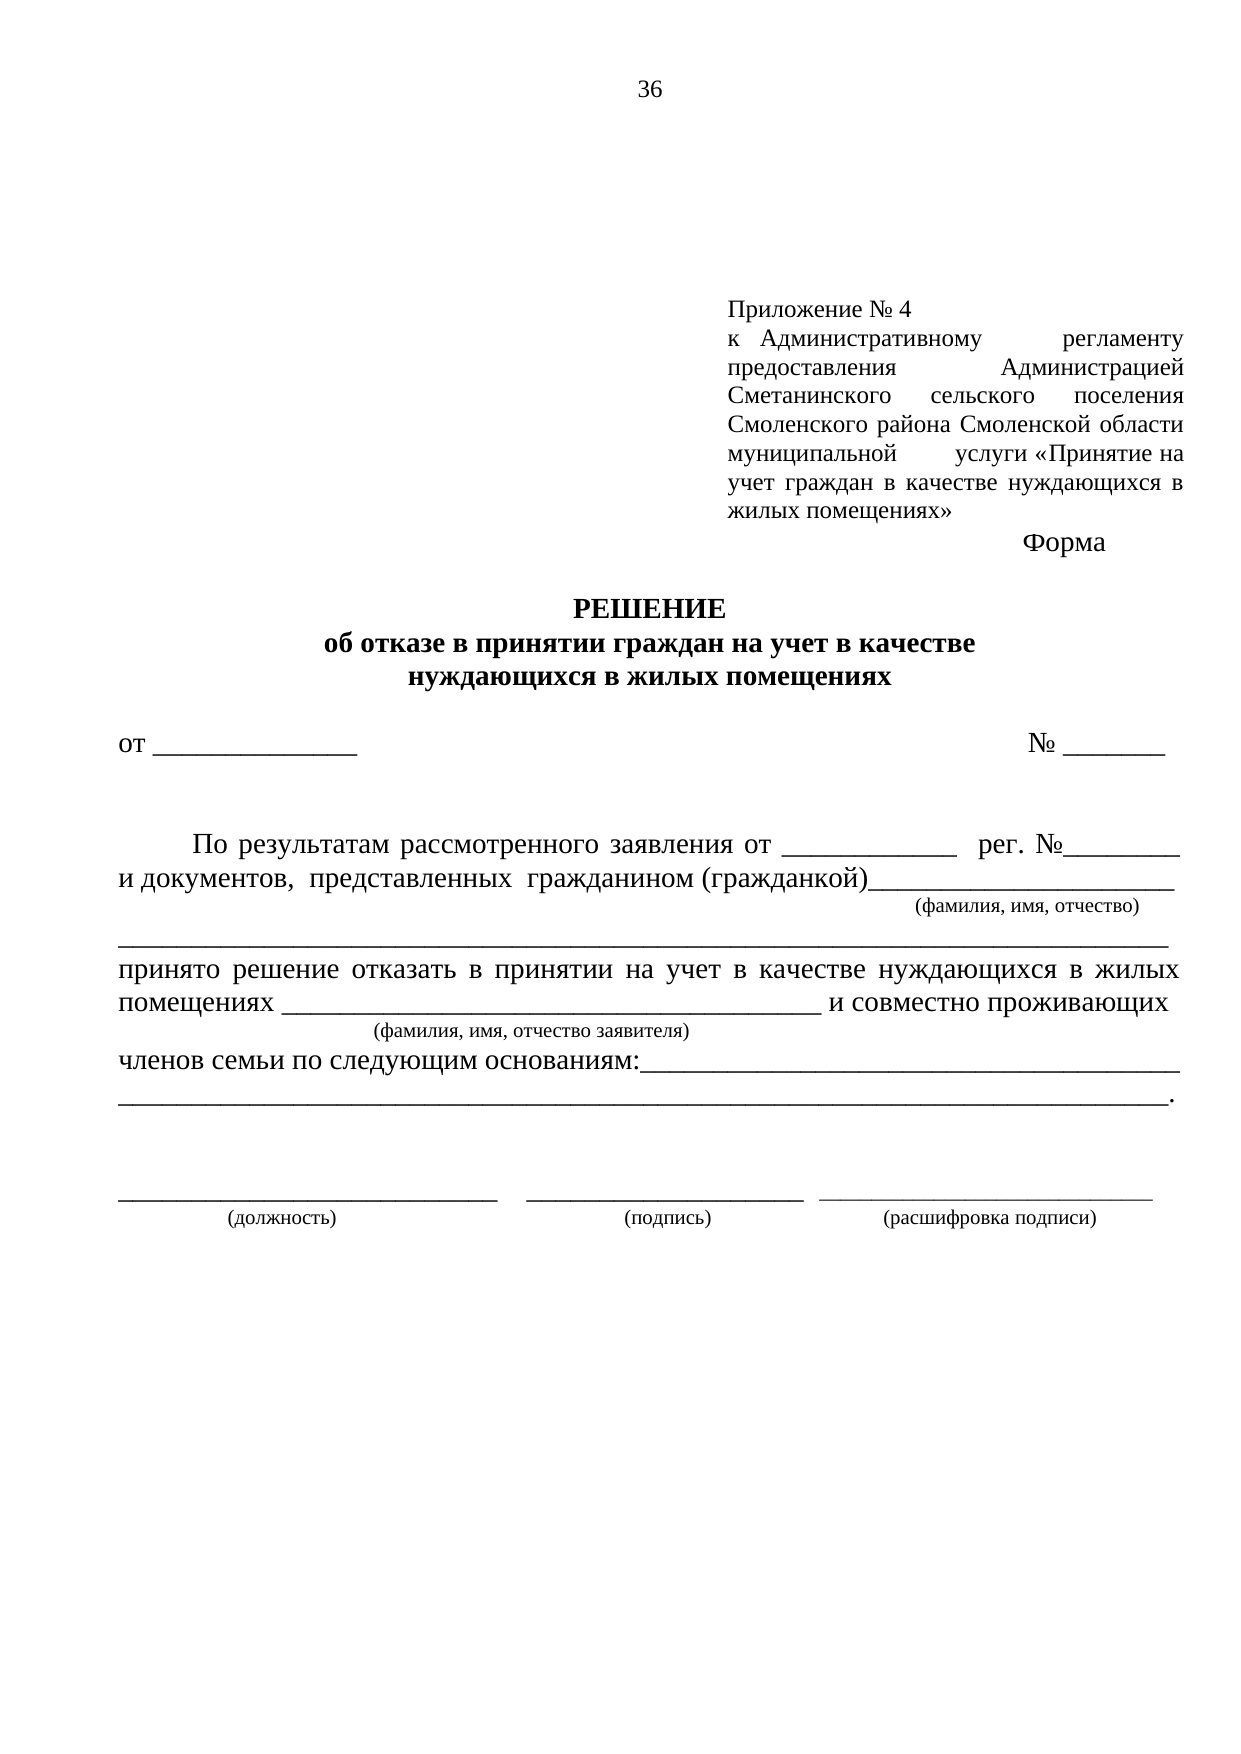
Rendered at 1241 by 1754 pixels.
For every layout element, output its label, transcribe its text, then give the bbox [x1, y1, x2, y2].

text (должность) (подпись) (расшифровка подписи) [118, 1205, 1181, 1229]
text от ______________ № _______ [118, 726, 1181, 759]
text об отказе в принятии граждан на учет в качестве [118, 625, 1181, 658]
text Форма [118, 524, 1181, 558]
text ________________________________________________________________________ [118, 917, 1181, 951]
text РЕШЕНИЕ [118, 591, 1181, 625]
text ________________________________________________________________________. [118, 1076, 1181, 1109]
text По результатам рассмотренного заявления от ____________ рег. №________ и документов, представленных гражданином (гражданкой)_____________________ [118, 826, 1181, 893]
text принято решение отказать в принятии на учет в качестве нуждающихся в жилых помещениях _____________________________________ и совместно проживающих [118, 951, 1181, 1018]
text нуждающихся в жилых помещениях [118, 658, 1181, 692]
text (фамилия, имя, отчество) [118, 893, 1181, 917]
text членов семьи по следующим основаниям:_____________________________________ [118, 1042, 1181, 1076]
text __________________________ ___________________ ________________________________ [118, 1171, 1181, 1205]
text (фамилия, имя, отчество заявителя) [118, 1018, 1181, 1042]
